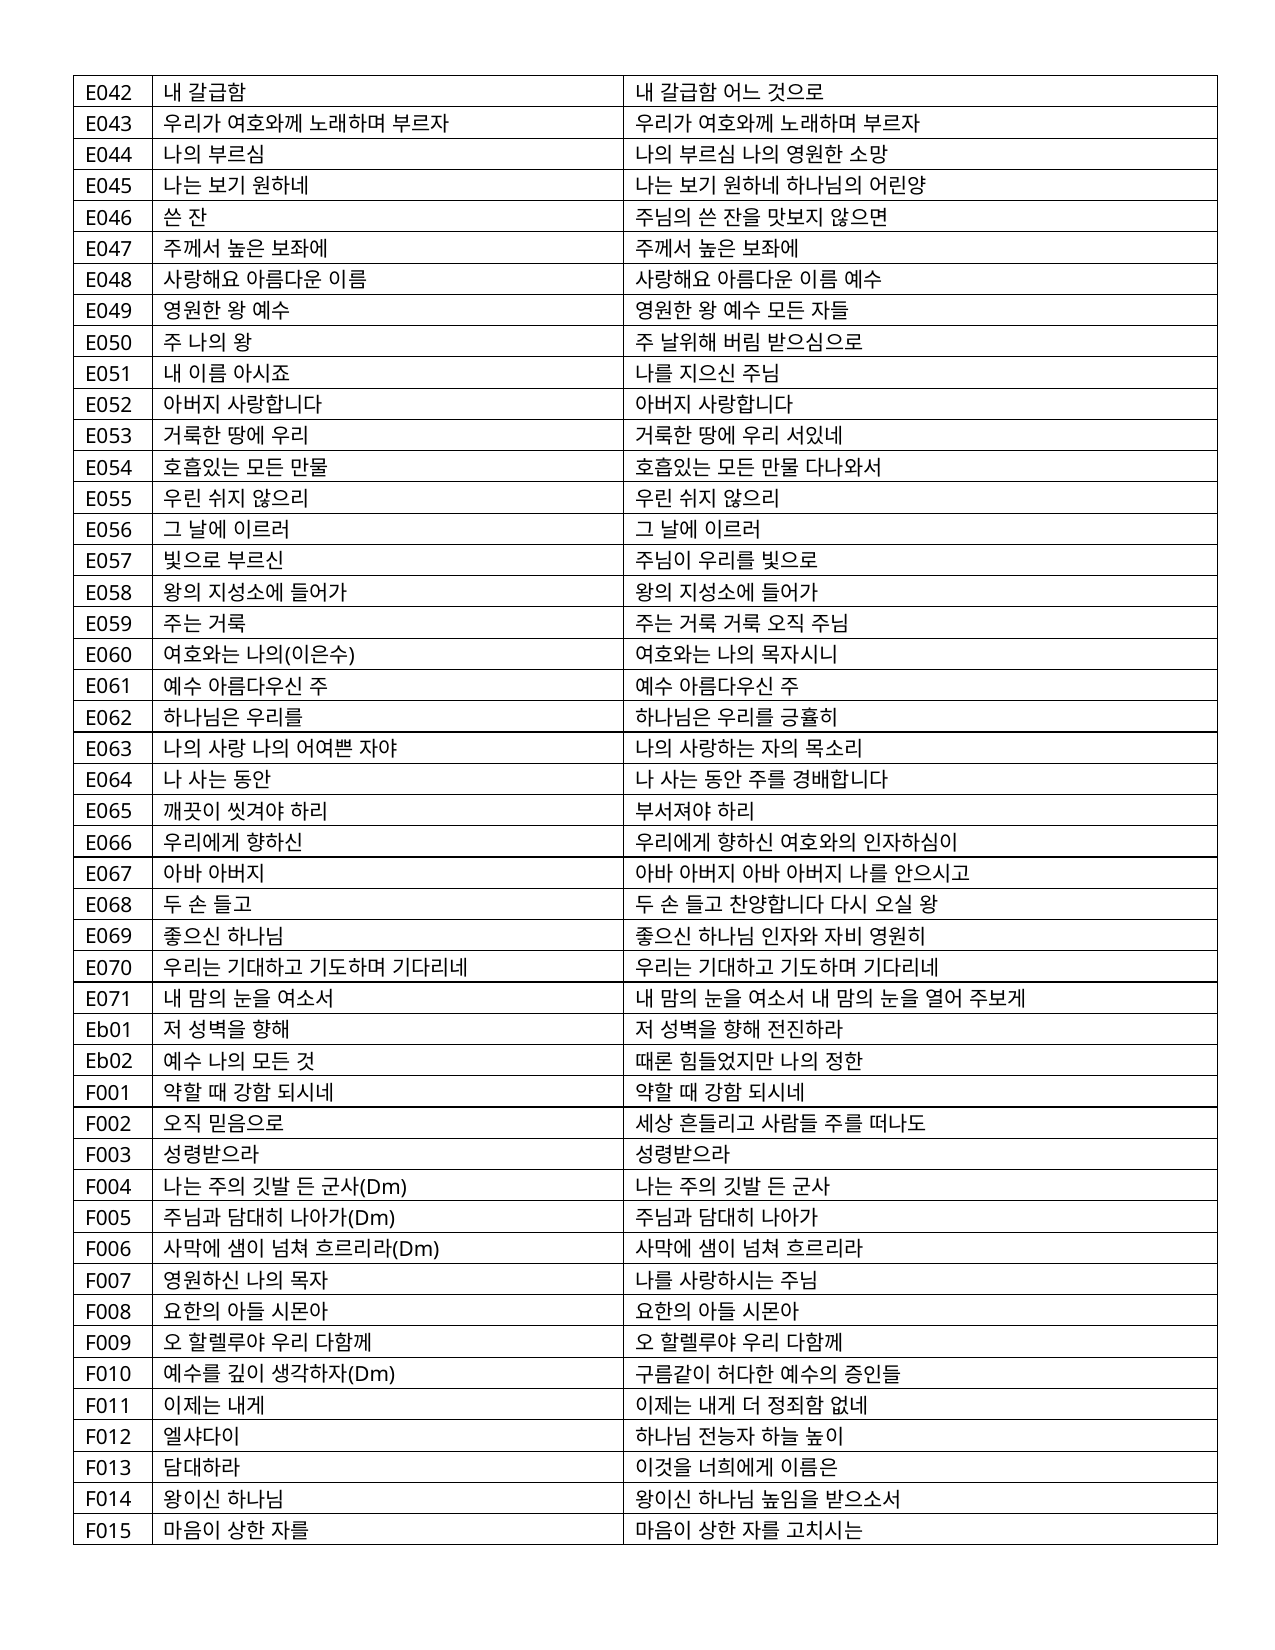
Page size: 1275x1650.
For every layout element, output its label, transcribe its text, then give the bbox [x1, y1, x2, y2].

table_cell E066 [74, 826, 152, 856]
table_cell 호흡있는 모든 만물 [153, 451, 623, 481]
table_cell 여호와는 나의 목자시니 [624, 639, 1217, 669]
table_cell 빛으로 부르신 [153, 545, 623, 575]
table_cell F005 [74, 1201, 152, 1232]
table_cell E055 [74, 482, 152, 512]
table_cell 하나님은 우리를 [153, 701, 623, 731]
table_cell 주님이 우리를 빛으로 [624, 545, 1217, 575]
table_cell F006 [74, 1233, 152, 1263]
table_cell 때론 힘들었지만 나의 정한 [624, 1045, 1217, 1075]
table_cell 오 할렐루야 우리 다함께 [624, 1326, 1217, 1357]
table_cell F013 [74, 1452, 152, 1482]
table_cell 성령받으라 [624, 1139, 1217, 1169]
table_cell F007 [74, 1264, 152, 1294]
table_cell 우리가 여호와께 노래하며 부르자 [153, 107, 623, 137]
table_cell E067 [74, 858, 152, 888]
table_cell 저 성벽을 향해 [153, 1014, 623, 1044]
table_cell 예수 아름다우신 주 [153, 670, 623, 700]
table_cell 담대하라 [153, 1452, 623, 1482]
table_cell F015 [74, 1514, 152, 1544]
table_cell 왕의 지성소에 들어가 [624, 576, 1217, 606]
table_cell E051 [74, 357, 152, 387]
table_cell E054 [74, 451, 152, 481]
table_cell 그 날에 이르러 [624, 514, 1217, 544]
table_cell F009 [74, 1326, 152, 1357]
table_cell E043 [74, 107, 152, 137]
table_cell 사랑해요 아름다운 이름 [153, 264, 623, 294]
table_cell 우리는 기대하고 기도하며 기다리네 [153, 951, 623, 981]
table_cell 나의 부르심 나의 영원한 소망 [624, 139, 1217, 169]
table_cell 쓴 잔 [153, 201, 623, 231]
table_cell 영원한 왕 예수 [153, 295, 623, 325]
table_cell 이제는 내게 [153, 1389, 623, 1419]
table_cell 아바 아버지 [153, 858, 623, 888]
table_cell 주 나의 왕 [153, 326, 623, 356]
table_cell E042 [74, 76, 152, 106]
table_cell E050 [74, 326, 152, 356]
table_cell E047 [74, 232, 152, 262]
table_cell 나의 사랑하는 자의 목소리 [624, 733, 1217, 763]
table_cell 하나님 전능자 하늘 높이 [624, 1420, 1217, 1451]
table_cell 두 손 들고 찬양합니다 다시 오실 왕 [624, 889, 1217, 919]
table_cell 하나님은 우리를 긍휼히 [624, 701, 1217, 731]
table_cell E059 [74, 607, 152, 637]
table_cell 좋으신 하나님 [153, 920, 623, 950]
table_cell 세상 흔들리고 사람들 주를 떠나도 [624, 1108, 1217, 1138]
table_cell 우린 쉬지 않으리 [624, 482, 1217, 512]
table_cell 내 이름 아시죠 [153, 357, 623, 387]
table_cell 예수 아름다우신 주 [624, 670, 1217, 700]
table_cell 우리가 여호와께 노래하며 부르자 [624, 107, 1217, 137]
table_cell 나를 지으신 주님 [624, 357, 1217, 387]
table_cell 아바 아버지 아바 아버지 나를 안으시고 [624, 858, 1217, 888]
table_cell 약할 때 강함 되시네 [153, 1076, 623, 1106]
table_cell 나의 부르심 [153, 139, 623, 169]
table_cell 예수 나의 모든 것 [153, 1045, 623, 1075]
table_cell 요한의 아들 시몬아 [624, 1295, 1217, 1325]
table_cell 주는 거룩 [153, 607, 623, 637]
table_cell 우리에게 향하신 [153, 826, 623, 856]
table_cell E053 [74, 420, 152, 450]
table_cell Eb02 [74, 1045, 152, 1075]
table_cell 두 손 들고 [153, 889, 623, 919]
table_cell 깨끗이 씻겨야 하리 [153, 795, 623, 825]
table_cell F011 [74, 1389, 152, 1419]
table_cell 우리에게 향하신 여호와의 인자하심이 [624, 826, 1217, 856]
table_cell 이제는 내게 더 정죄함 없네 [624, 1389, 1217, 1419]
table_cell F002 [74, 1108, 152, 1138]
table_cell E068 [74, 889, 152, 919]
table_cell 아버지 사랑합니다 [624, 389, 1217, 419]
table_cell 나는 주의 깃발 든 군사(Dm) [153, 1170, 623, 1200]
table_cell E044 [74, 139, 152, 169]
table_cell 주님과 담대히 나아가 [624, 1201, 1217, 1232]
table_cell E056 [74, 514, 152, 544]
table_cell F004 [74, 1170, 152, 1200]
table_cell 좋으신 하나님 인자와 자비 영원히 [624, 920, 1217, 950]
table_cell 왕의 지성소에 들어가 [153, 576, 623, 606]
table_cell F010 [74, 1358, 152, 1388]
table_cell 마음이 상한 자를 고치시는 [624, 1514, 1217, 1544]
table_cell 내 갈급함 [153, 76, 623, 106]
table_cell 영원한 왕 예수 모든 자들 [624, 295, 1217, 325]
table_cell 우린 쉬지 않으리 [153, 482, 623, 512]
table_cell E048 [74, 264, 152, 294]
table_cell E052 [74, 389, 152, 419]
table_cell 이것을 너희에게 이름은 [624, 1452, 1217, 1482]
table_cell 저 성벽을 향해 전진하라 [624, 1014, 1217, 1044]
table_cell E062 [74, 701, 152, 731]
table_cell 사막에 샘이 넘쳐 흐르리라(Dm) [153, 1233, 623, 1263]
table_cell 나는 보기 원하네 [153, 170, 623, 200]
table_cell F001 [74, 1076, 152, 1106]
table_cell 주님과 담대히 나아가(Dm) [153, 1201, 623, 1232]
table_cell 왕이신 하나님 [153, 1483, 623, 1513]
table_cell E060 [74, 639, 152, 669]
table_cell 예수를 깊이 생각하자(Dm) [153, 1358, 623, 1388]
table_cell 구름같이 허다한 예수의 증인들 [624, 1358, 1217, 1388]
table_cell 거룩한 땅에 우리 서있네 [624, 420, 1217, 450]
table_cell 오직 믿음으로 [153, 1108, 623, 1138]
table_cell 약할 때 강함 되시네 [624, 1076, 1217, 1106]
table_cell 마음이 상한 자를 [153, 1514, 623, 1544]
table_cell E057 [74, 545, 152, 575]
table_cell 요한의 아들 시몬아 [153, 1295, 623, 1325]
table_cell E065 [74, 795, 152, 825]
table_cell E061 [74, 670, 152, 700]
table_cell 왕이신 하나님 높임을 받으소서 [624, 1483, 1217, 1513]
table_cell 나 사는 동안 [153, 764, 623, 794]
table_cell 내 갈급함 어느 것으로 [624, 76, 1217, 106]
table_cell 주께서 높은 보좌에 [153, 232, 623, 262]
table_cell 거룩한 땅에 우리 [153, 420, 623, 450]
table_cell F012 [74, 1420, 152, 1451]
table_cell 호흡있는 모든 만물 다나와서 [624, 451, 1217, 481]
table_cell 나는 보기 원하네 하나님의 어린양 [624, 170, 1217, 200]
table_cell 나를 사랑하시는 주님 [624, 1264, 1217, 1294]
table_cell 주께서 높은 보좌에 [624, 232, 1217, 262]
table_cell 오 할렐루야 우리 다함께 [153, 1326, 623, 1357]
table_cell 사랑해요 아름다운 이름 예수 [624, 264, 1217, 294]
table_cell 나의 사랑 나의 어여쁜 자야 [153, 733, 623, 763]
table_cell E049 [74, 295, 152, 325]
table_cell 그 날에 이르러 [153, 514, 623, 544]
table_cell Eb01 [74, 1014, 152, 1044]
table_cell 엘샤다이 [153, 1420, 623, 1451]
table_cell 나는 주의 깃발 든 군사 [624, 1170, 1217, 1200]
table_cell E071 [74, 983, 152, 1013]
table_cell 내 맘의 눈을 여소서 [153, 983, 623, 1013]
table_cell E063 [74, 733, 152, 763]
table_cell E045 [74, 170, 152, 200]
table_cell 주님의 쓴 잔을 맛보지 않으면 [624, 201, 1217, 231]
table_cell E069 [74, 920, 152, 950]
table_cell 영원하신 나의 목자 [153, 1264, 623, 1294]
table_cell F014 [74, 1483, 152, 1513]
table_cell E058 [74, 576, 152, 606]
table_cell F003 [74, 1139, 152, 1169]
table_cell E070 [74, 951, 152, 981]
table_cell E064 [74, 764, 152, 794]
table_cell 아버지 사랑합니다 [153, 389, 623, 419]
table_cell 여호와는 나의(이은수) [153, 639, 623, 669]
table_cell 사막에 샘이 넘쳐 흐르리라 [624, 1233, 1217, 1263]
table_cell 내 맘의 눈을 여소서 내 맘의 눈을 열어 주보게 [624, 983, 1217, 1013]
table_cell 성령받으라 [153, 1139, 623, 1169]
table_cell 나 사는 동안 주를 경배합니다 [624, 764, 1217, 794]
table_cell 주 날위해 버림 받으심으로 [624, 326, 1217, 356]
table_cell 주는 거룩 거룩 오직 주님 [624, 607, 1217, 637]
table_cell F008 [74, 1295, 152, 1325]
table_cell 부서져야 하리 [624, 795, 1217, 825]
table_cell 우리는 기대하고 기도하며 기다리네 [624, 951, 1217, 981]
table_cell E046 [74, 201, 152, 231]
